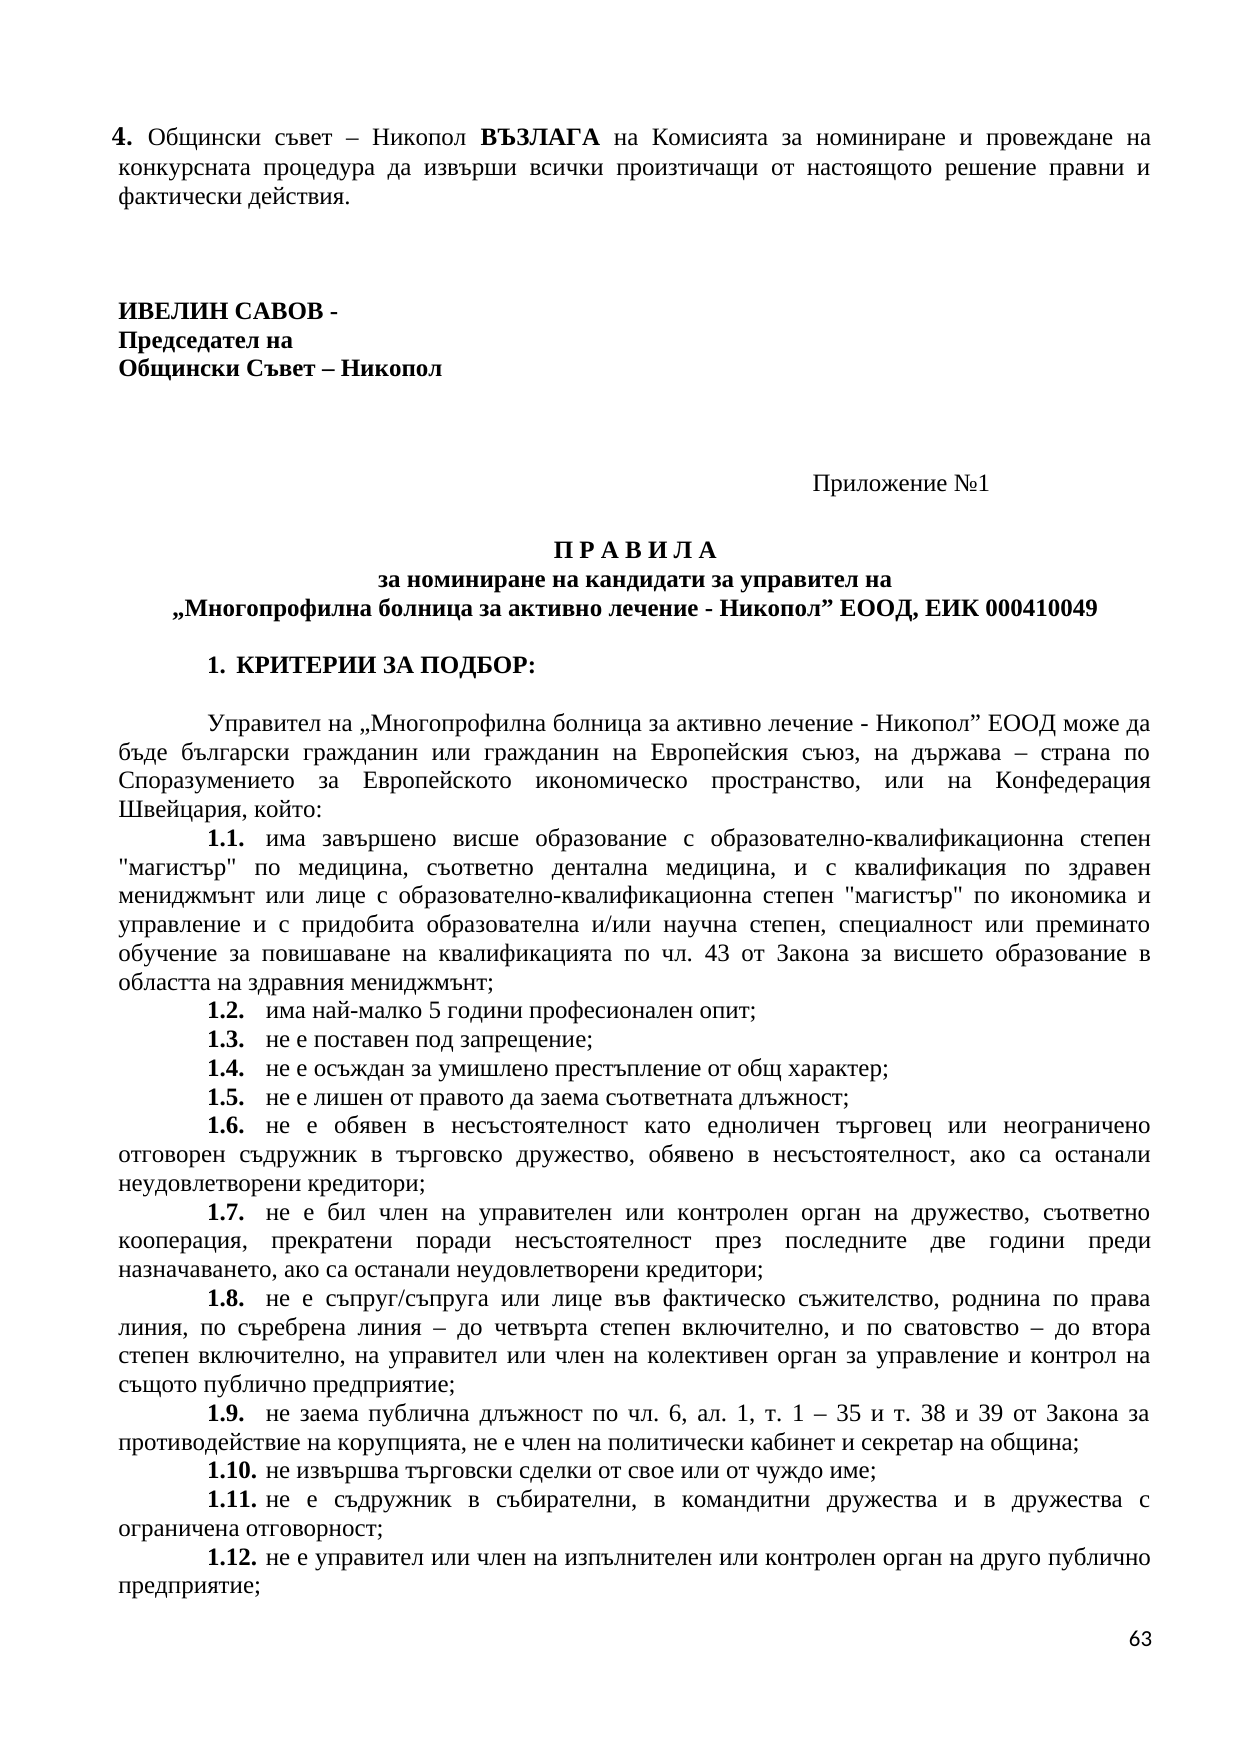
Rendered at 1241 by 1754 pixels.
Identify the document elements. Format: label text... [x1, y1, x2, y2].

list не е съпруг/съпруга или лице във фактическо съжителство, роднина по права линия, по съребрена линия – до четвърта степен включително, и по сватовство – до втора степен включително, на управител или член на колективен орган за управление и контрол на същото публично предприятие; [118, 1283, 1152, 1398]
list не е лишен от правото да заема съответната длъжност; [118, 1082, 1152, 1110]
list не e осъждан за умишлено престъпление от общ характер; [118, 1053, 1152, 1082]
text Общински Съвет – Никопол [118, 353, 1152, 382]
text Приложение №1 [118, 468, 1152, 497]
text „Многопрофилна болница за активно лечение - Никопол” ЕООД, ЕИК 000410049 [118, 593, 1152, 622]
list не заема публична длъжност по чл. 6, ал. 1, т. 1 – 35 и т. 38 и 39 от Закона за противодействие на корупцията, не е член на политически кабинет и секретар на община; [118, 1398, 1152, 1455]
text П Р А В И Л А [118, 535, 1152, 564]
text ИВЕЛИН САВОВ - [118, 296, 1152, 325]
text за номиниране на кандидати за управител на [118, 564, 1152, 593]
list има завършено висше образование с образователно-квалификационна степен "магистър" по медицина, съответно дентална медицина, и с квалификация по здравен мениджмънт или лице с образователно-квалификационна степен "магистър" по икономика и управление и с придобита образователна и/или научна степен, специалност или преминато обучение за повишаване на квалификацията по чл. 43 от Закона за висшето образование в областта на здравния мениджмънт; [118, 823, 1152, 995]
list не е управител или член на изпълнителен или контролен орган на друго публично предприятие; [118, 1542, 1152, 1599]
list не извършва търговски сделки от свое или от чуждо име; [118, 1455, 1152, 1484]
text Управител на „Многопрофилна болница за активно лечение - Никопол” ЕООД може да бъде български гражданин или гражданин на Европейския съюз, на държава – страна по Споразумението за Европейското икономическо пространство, или на Конфедерация Швейцария, който: [118, 708, 1152, 823]
list не е съдружник в събирателни, в командитни дружества и в дружества с ограничена отговорност; [118, 1484, 1152, 1542]
list Общински съвет – Никопол ВЪЗЛАГА на Комисията за номиниране и провеждане на конкурсната процедура да извърши всички произтичащи от настоящото решение правни и фактически действия. [118, 118, 1152, 210]
text Председател на [118, 325, 1152, 353]
list КРИТЕРИИ ЗА ПОДБОР: [118, 650, 1152, 679]
list не е бил член на управителен или контролен орган на дружество, съответно кооперация, прекратени поради несъстоятелност през последните две години преди назначаването, ако са останали неудовлетворени кредитори; [118, 1197, 1152, 1283]
list има най-малко 5 години професионален опит; [118, 995, 1152, 1024]
list не е поставен под запрещение; [118, 1024, 1152, 1053]
list не е обявен в несъстоятелност като едноличен търговец или неограничено отговорен съдружник в търговско дружество, обявено в несъстоятелност, ако са останали неудовлетворени кредитори; [118, 1110, 1152, 1197]
